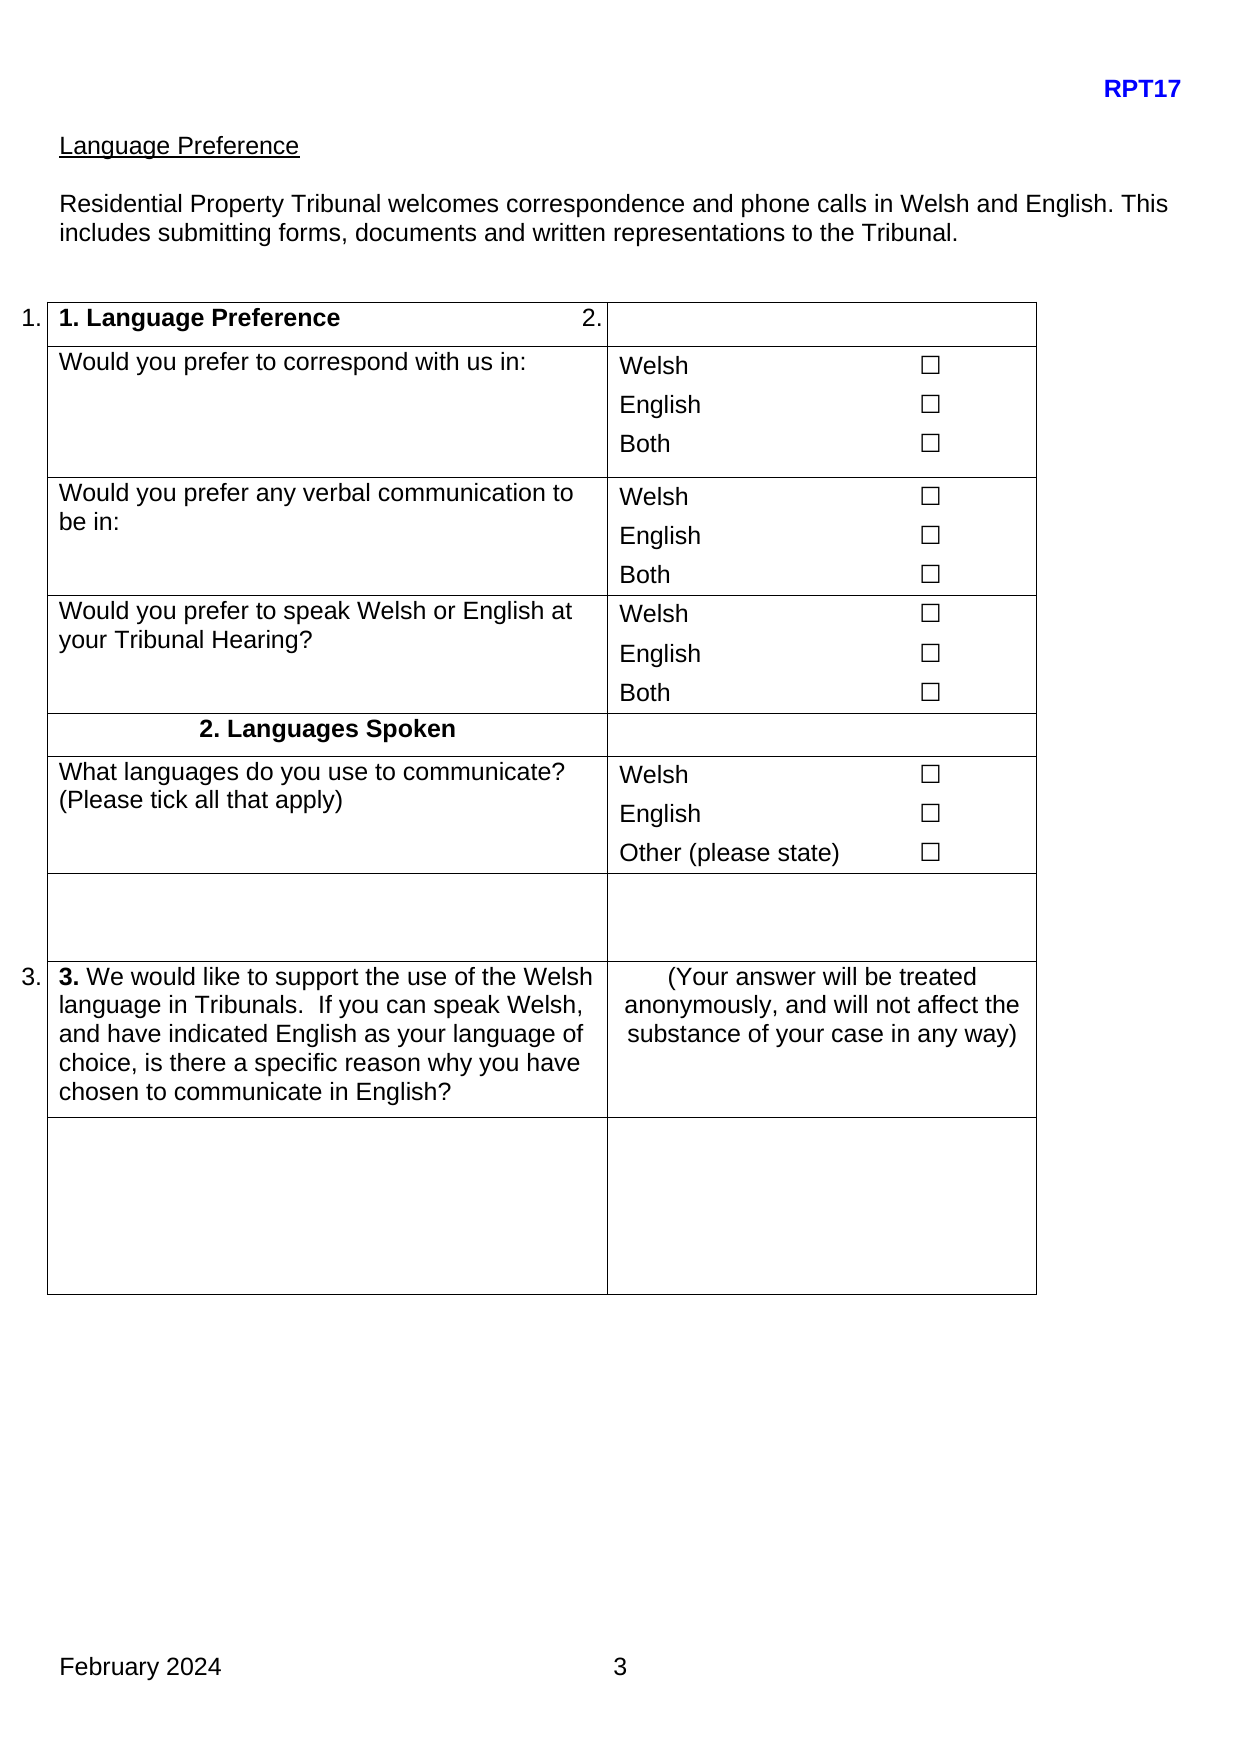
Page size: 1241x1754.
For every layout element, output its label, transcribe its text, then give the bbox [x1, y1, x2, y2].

table_header 1. Language Preference [48, 303, 607, 346]
table_header [608, 303, 1036, 346]
text Residential Property Tribunal welcomes correspondence and phone calls in Welsh and English. This includes submitting forms, documents and written representations to the Tribunal. [59, 189, 1181, 246]
table_cell 3. We would like to support the use of the Welsh language in Tribunals. If you can speak Welsh, and have indicated English as your language of choice, is there a specific reason why you have chosen to communicate in English? [48, 962, 607, 1117]
table_cell Welsh English Both [608, 347, 1036, 477]
text Language Preference [59, 131, 1181, 160]
table_cell Welsh English Both [608, 478, 1036, 595]
table_cell [48, 874, 607, 961]
table_cell [48, 1118, 607, 1294]
table_cell [608, 1118, 1036, 1294]
table_cell [608, 874, 1036, 961]
table_cell Welsh English Both [608, 596, 1036, 713]
table_cell (Your answer will be treated anonymously, and will not affect the substance of your case in any way) [608, 962, 1036, 1117]
table_cell Would you prefer to correspond with us in: [48, 347, 607, 477]
table_cell [608, 714, 1036, 756]
table_cell Would you prefer any verbal communication to be in: [48, 478, 607, 595]
table_cell 2. Languages Spoken [48, 714, 607, 756]
table_cell Welsh English Other (please state) [608, 757, 1036, 873]
table_cell What languages do you use to communicate? (Please tick all that apply) [48, 757, 607, 873]
table_cell Would you prefer to speak Welsh or English at your Tribunal Hearing? [48, 596, 607, 713]
